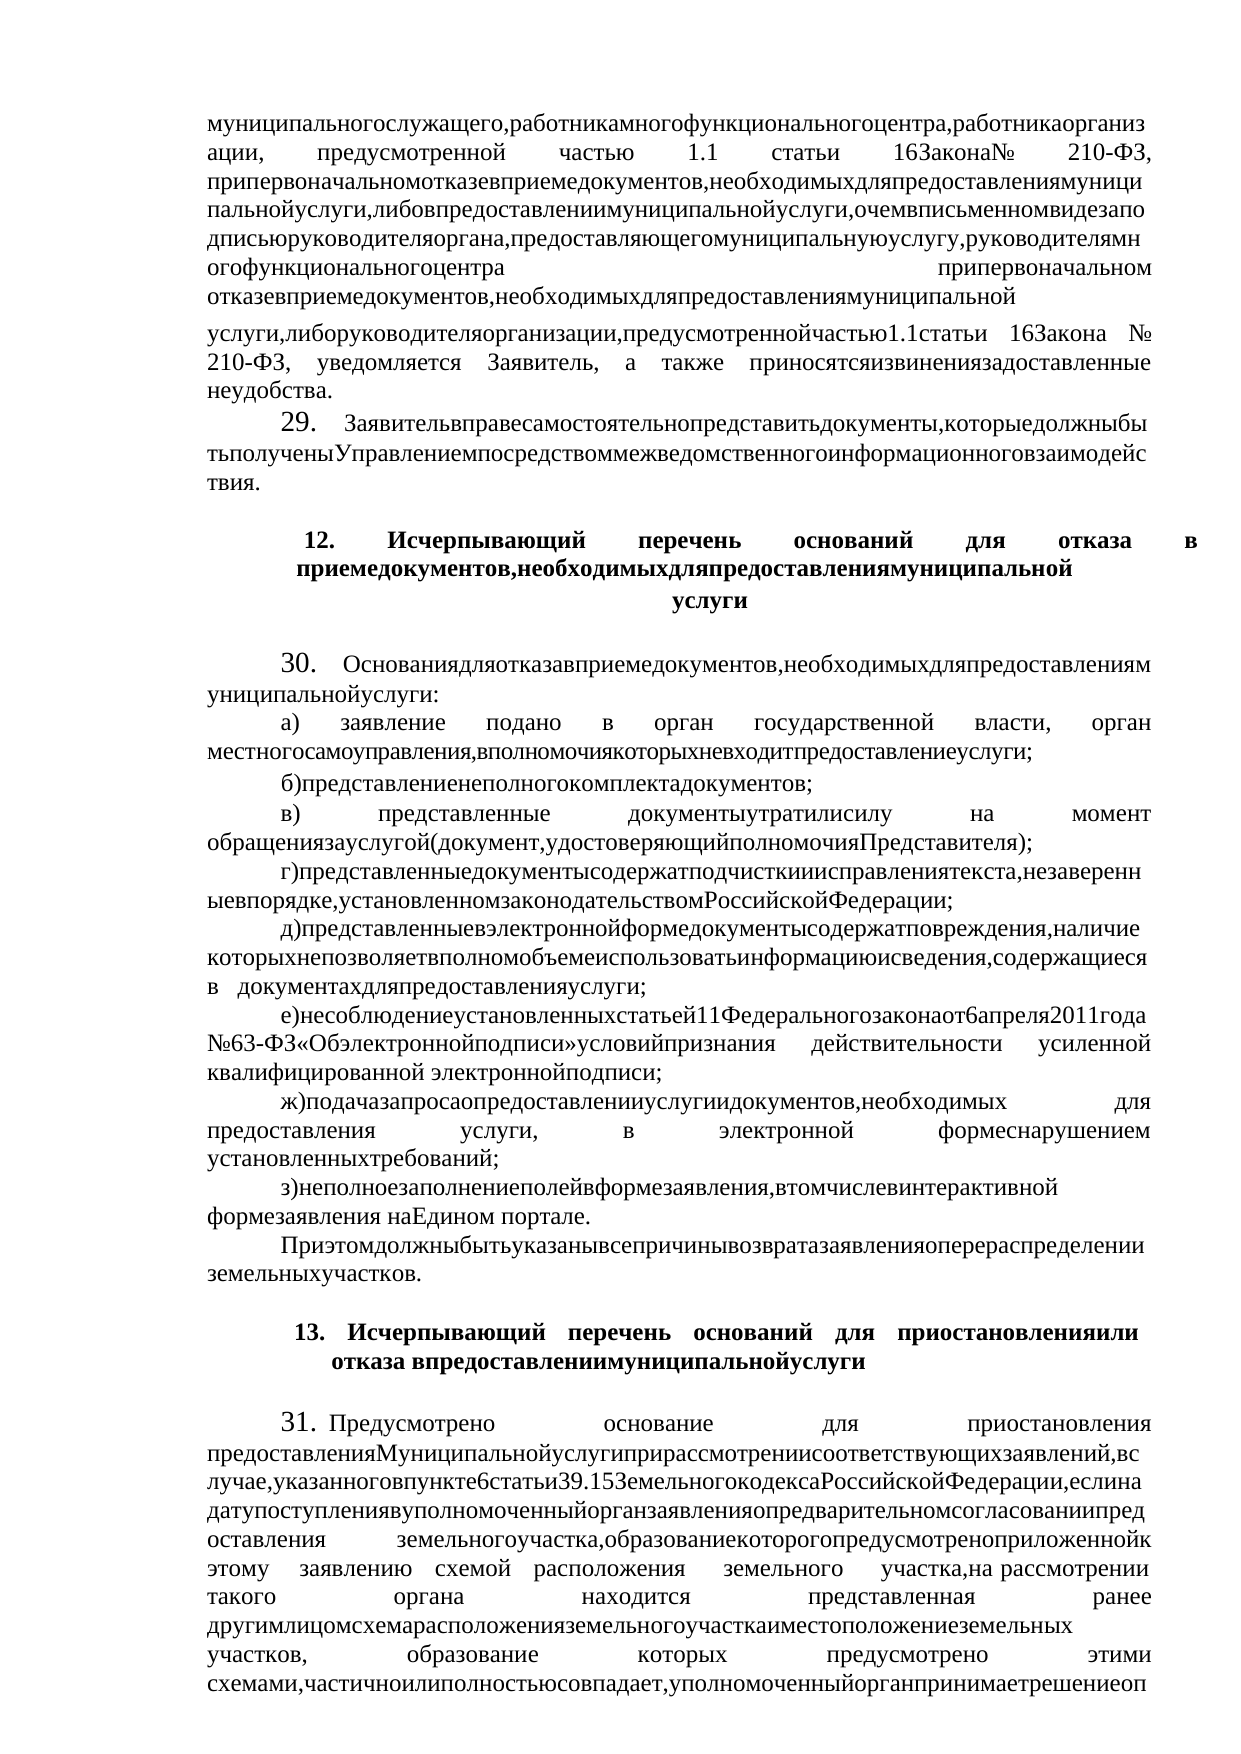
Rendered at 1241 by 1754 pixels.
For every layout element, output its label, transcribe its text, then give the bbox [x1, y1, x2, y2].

subtitle 13. Исчерпывающий перечень оснований для приостановленияили отказа впредоставлениимуниципальнойуслуги [294, 1317, 1139, 1374]
text Приэтомдолжныбытьуказанывсепричинывозвратазаявленияоперераспределенииземельныхучастков. [207, 1230, 1152, 1287]
list Основаниядляотказавприемедокументов,необходимыхдляпредоставлениямуниципальнойуслуги: [207, 645, 1152, 707]
text услуги,либоруководителяорганизации,предусмотреннойчастью1.1статьи 16Закона № 210-ФЗ, уведомляется Заявитель, а также приносятсяизвинениязадоставленные неудобства. [207, 318, 1152, 404]
text з)неполноезаполнениеполейвформезаявления,втомчислевинтерактивной формезаявления наЕдином портале. [207, 1172, 1152, 1230]
text в) представленные документыутратилисилу на момент обращениязауслугой(документ,удостоверяющийполномочияПредставителя); [207, 798, 1151, 856]
text е)несоблюдениеустановленныхстатьей11Федеральногозаконаот6апреля2011года№63-ФЗ«Обэлектроннойподписи»условийпризнания действительности усиленной квалифицированной электроннойподписи; [207, 1000, 1152, 1086]
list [207, 1404, 1152, 1696]
text б)представлениенеполногокомплектадокументов; [281, 765, 1198, 798]
text г)представленныедокументысодержатподчисткииисправлениятекста,незаверенныевпорядке,установленномзаконодательствомРоссийскойФедерации; [207, 856, 1152, 913]
list Заявительвправесамостоятельнопредставитьдокументы,которыедолжныбытьполученыУправлениемпосредствоммежведомственногоинформационноговзаимодействия. [207, 404, 1152, 495]
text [207, 108, 1152, 309]
text ж)подачазапросаопредоставленииуслугиидокументов,необходимых для предоставления услуги, в электронной формеснарушением установленныхтребований; [207, 1086, 1151, 1172]
text д)представленныевэлектроннойформедокументысодержатповреждения,наличиекоторыхнепозволяетвполномобъемеиспользоватьинформациюисведения,содержащиеся в документахдляпредоставленияуслуги; [207, 913, 1151, 1000]
text а) заявление подано в орган государственной власти, орган местногосамоуправления,вполномочиякоторыхневходитпредоставлениеуслуги; [207, 707, 1152, 765]
text услуги [672, 582, 1198, 616]
subtitle 12. Исчерпывающий перечень оснований для отказа в приемедокументов,необходимыхдляпредоставлениямуниципальной [296, 525, 1198, 582]
